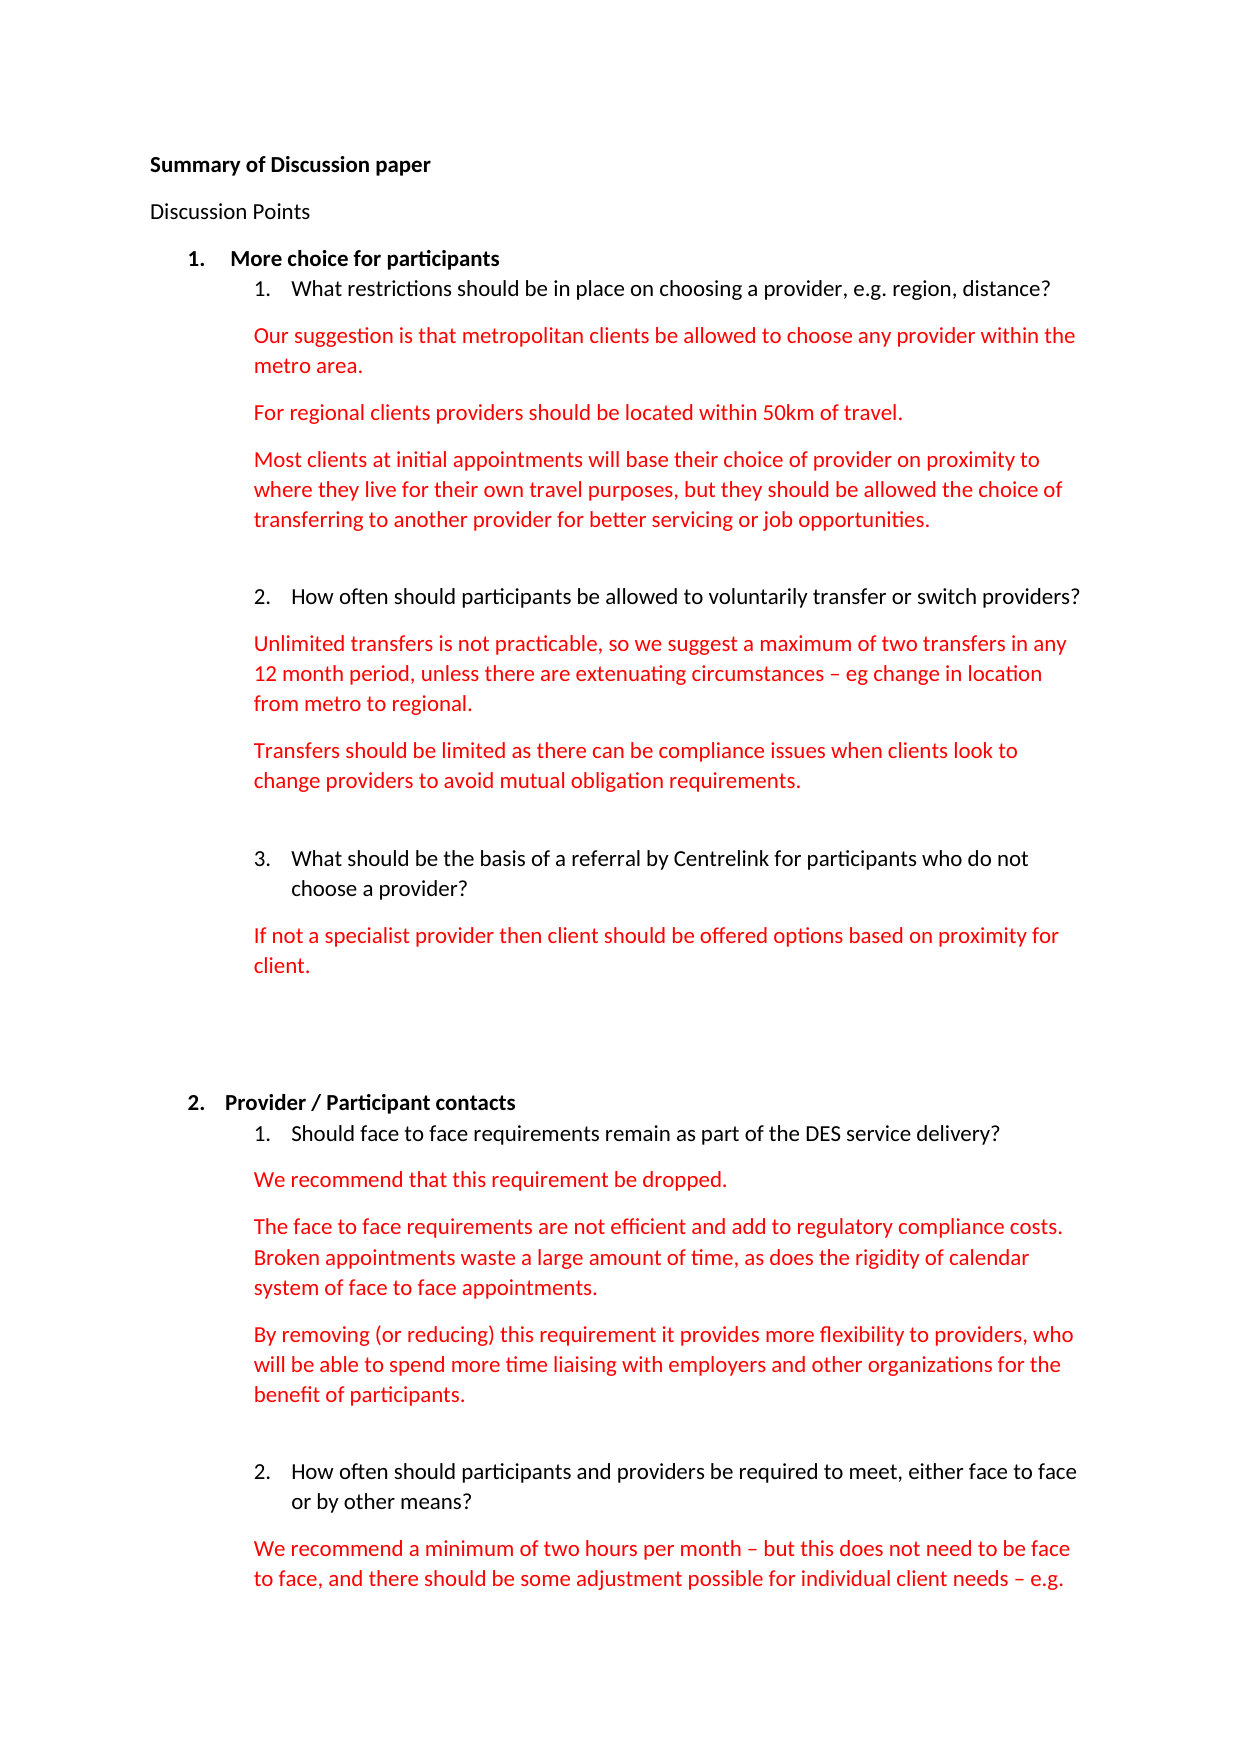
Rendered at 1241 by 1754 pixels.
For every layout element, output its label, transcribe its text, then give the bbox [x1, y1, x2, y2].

text The face to face requirements are not efficient and add to regulatory compliance costs. Broken appointments waste a large amount of time, as does the rigidity of calendar system of face to face appointments. [253, 1212, 1090, 1301]
text Transfers should be limited as there can be compliance issues when clients look to change providers to avoid mutual obligation requirements. [253, 736, 1090, 795]
list More choice for participants [187, 244, 1090, 272]
text Unlimited transfers is not practicable, so we suggest a maximum of two transfers in any 12 month period, unless there are extenuating circumstances – eg change in location from metro to regional. [253, 629, 1090, 718]
list Should face to face requirements remain as part of the DES service delivery? [253, 1119, 1090, 1147]
list How often should participants be allowed to voluntarily transfer or switch providers? [253, 582, 1090, 610]
text Our suggestion is that metropolitan clients be allowed to choose any provider within the metro area. [253, 321, 1090, 379]
list Provider / Participant contacts [187, 1088, 1090, 1117]
text If not a specialist provider then client should be offered options based on proximity for client. [253, 921, 1090, 979]
text Summary of Discussion paper [150, 150, 1090, 178]
text By removing (or reducing) this requirement it provides more flexibility to providers, who will be able to spend more time liaising with employers and other organizations for the benefit of participants. [253, 1320, 1090, 1408]
list What restrictions should be in place on choosing a provider, e.g. region, distance? [253, 274, 1090, 302]
text Discussion Points [150, 197, 1090, 225]
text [253, 1534, 1090, 1593]
list What should be the basis of a referral by Centrelink for participants who do not choose a provider? [253, 844, 1090, 902]
text We recommend that this requirement be dropped. [253, 1166, 1090, 1194]
list How often should participants and providers be required to meet, either face to face or by other means? [253, 1457, 1090, 1516]
text Most clients at initial appointments will base their choice of provider on proximity to where they live for their own travel purposes, but they should be allowed the choice of transferring to another provider for better servicing or job opportunities. [253, 445, 1090, 533]
text For regional clients providers should be located within 50km of travel. [253, 398, 1090, 426]
